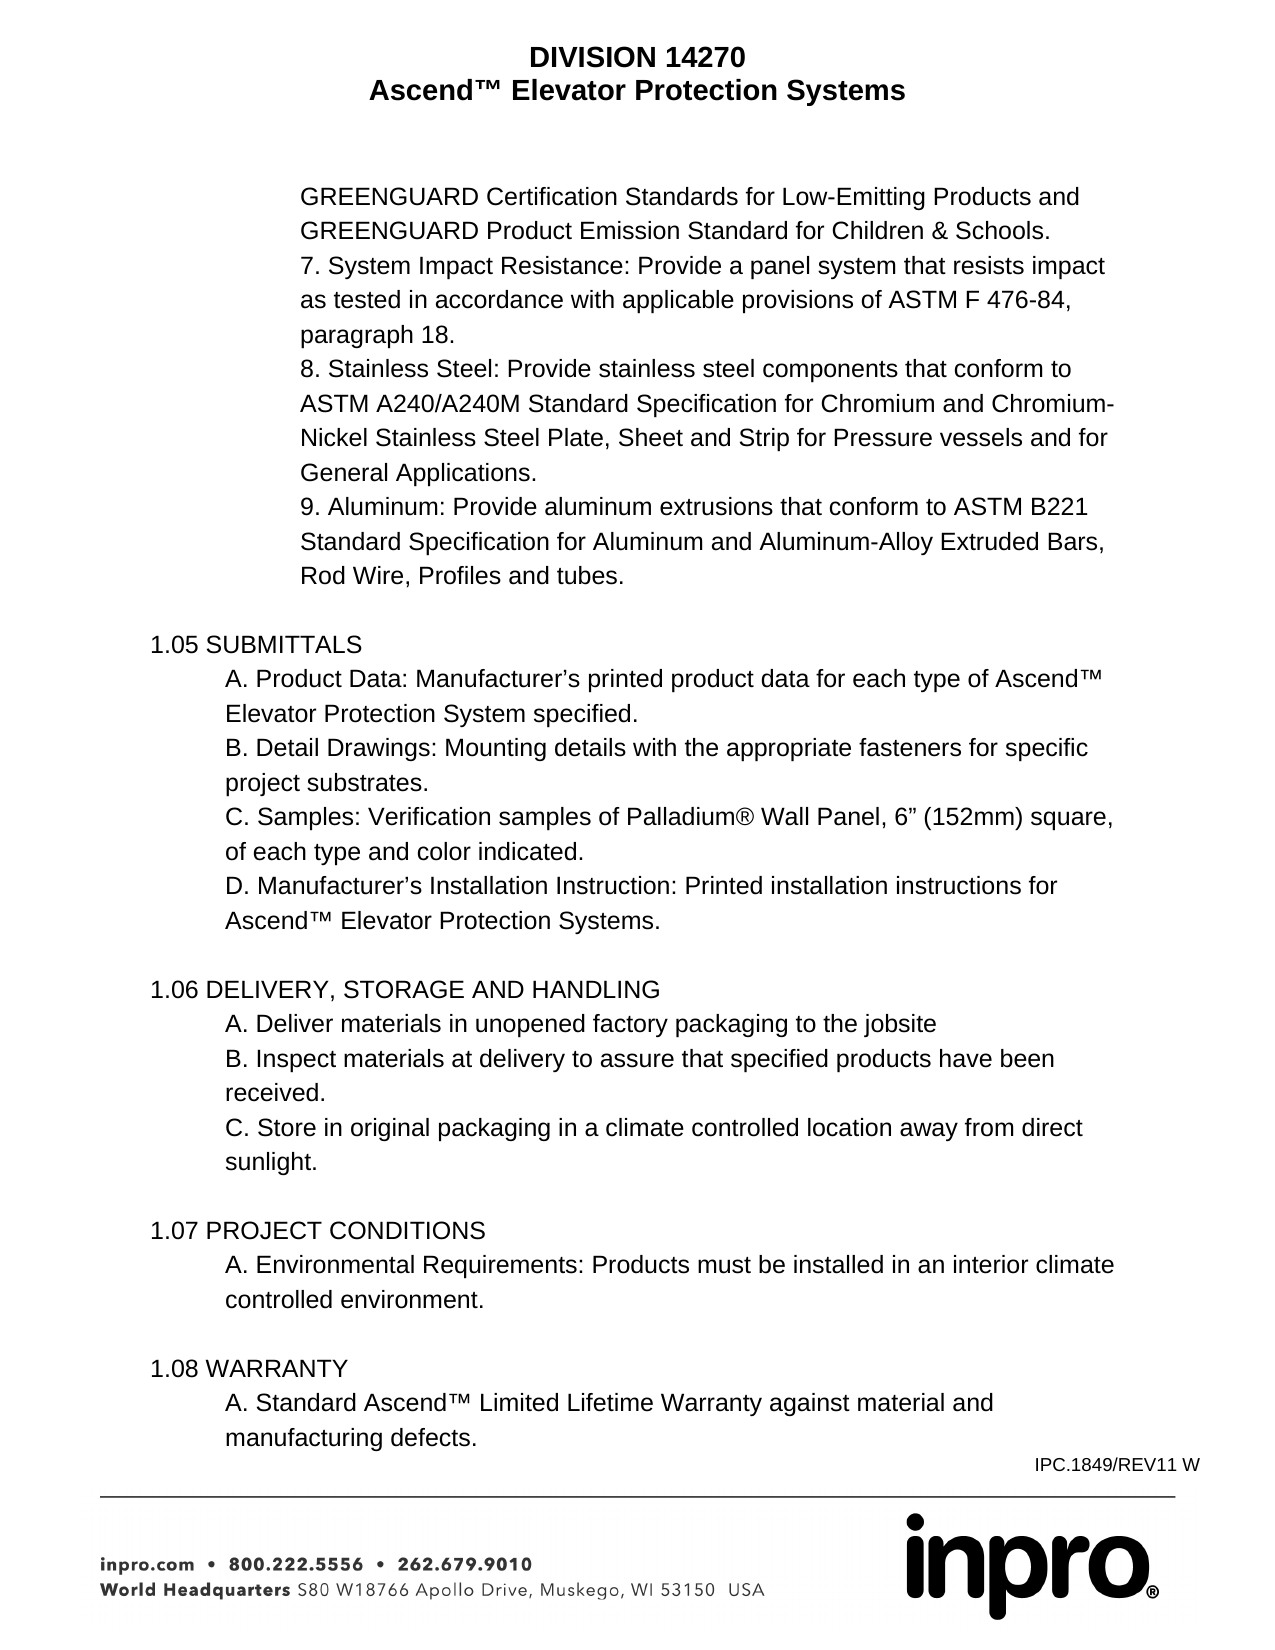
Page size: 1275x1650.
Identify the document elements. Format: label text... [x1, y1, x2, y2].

text 1.06 DELIVERY, STORAGE AND HANDLING [150, 975, 1125, 1003]
text A. Deliver materials in unopened factory packaging to the jobsite [225, 1009, 1125, 1038]
text A. Product Data: Manufacturer’s printed product data for each type of Ascend™ Elevator Protection System specified. [225, 664, 1125, 728]
text B. Inspect materials at delivery to assure that specified products have been received. [225, 1044, 1125, 1107]
text 9. Aluminum: Provide aluminum extrusions that conform to ASTM B221 Standard Specification for Aluminum and Aluminum-Alloy Extruded Bars, Rod Wire, Profiles and tubes. [300, 492, 1125, 590]
text C. Store in original packaging in a climate controlled location away from direct sunlight. [225, 1113, 1125, 1176]
picture [79, 1489, 1196, 1629]
text 1.08 WARRANTY [150, 1354, 1125, 1383]
text 7. System Impact Resistance: Provide a panel system that resists impact as tested in accordance with applicable provisions of ASTM F 476-84, paragraph 18. [300, 251, 1125, 348]
text 8. Stainless Steel: Provide stainless steel components that conform to ASTM A240/A240M Standard Specification for Chromium and Chromium-Nickel Stainless Steel Plate, Sheet and Strip for Pressure vessels and for General Applications. [300, 354, 1125, 486]
text 1.05 SUBMITTALS [150, 630, 1125, 659]
text C. Samples: Verification samples of Palladium® Wall Panel, 6” (152mm) square, of each type and color indicated. [225, 802, 1125, 866]
text 1.07 PROJECT CONDITIONS [150, 1216, 1125, 1245]
text A. Standard Ascend™ Limited Lifetime Warranty against material and manufacturing defects. [225, 1388, 1125, 1452]
text D. Manufacturer’s Installation Instruction: Printed installation instructions for Ascend™ Elevator Protection Systems. [225, 871, 1125, 934]
text B. Detail Drawings: Mounting details with the appropriate fasteners for specific project substrates. [225, 733, 1125, 797]
text A. Environmental Requirements: Products must be installed in an interior climate controlled environment. [225, 1251, 1125, 1314]
